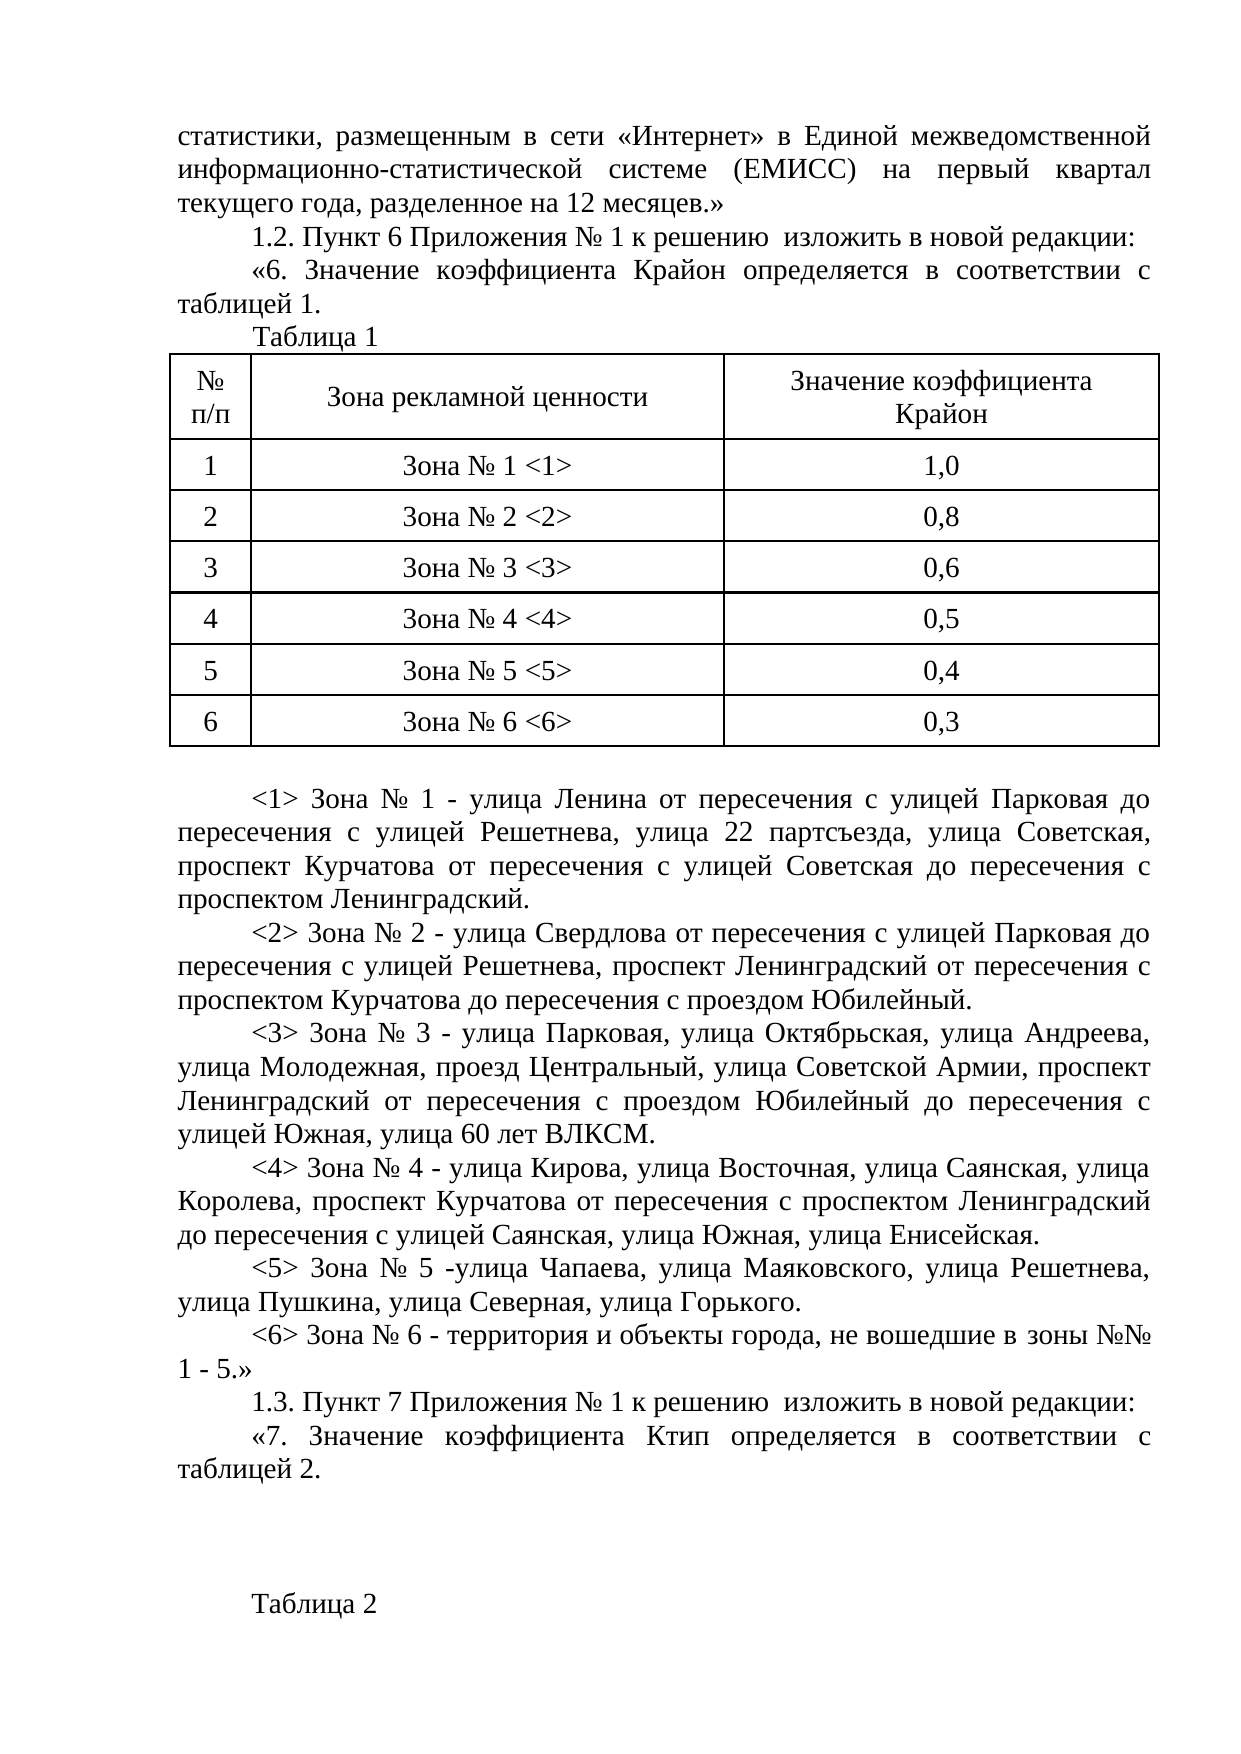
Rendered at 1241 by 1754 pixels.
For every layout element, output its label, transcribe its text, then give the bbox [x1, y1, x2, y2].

table_cell 0,5 [725, 594, 1158, 643]
title 1.2. Пункт 6 Приложения № 1 к решению изложить в новой редакции: [177, 219, 1152, 252]
table_cell 3oнa № 1 <1> [252, 440, 723, 489]
table_cell 1,0 [725, 440, 1158, 489]
text <6> 3oнa № 6 - территория и объекты города, не вошедшие в зоны №№ 1 - 5.» [177, 1317, 1152, 1384]
text «7. Значение коэффициента Ктип определяется в соответствии с таблицей 2. [177, 1418, 1152, 1485]
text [177, 118, 1152, 219]
text <1> Зона № 1 - улица Ленина от пересечения с улицей Парковая до пересечения с улицей Решетнева, улица 22 партсъезда, улица Советская, проспект Курчатова от пересечения с улицей Советская до пересечения с проспектом Ленинградский. [177, 781, 1152, 915]
table_cell 0,6 [725, 542, 1158, 591]
table_cell 0,8 [725, 491, 1158, 540]
text «6. Значение коэффициента Крайон определяется в соответствии с таблицей 1. [177, 252, 1152, 319]
table_header Значение коэффициента Крайон [725, 355, 1158, 438]
table_cell 3oнa № 5 <5> [252, 645, 723, 694]
table_cell 0,4 [725, 645, 1158, 694]
table_cell 3oнa № 3 <3> [252, 542, 723, 591]
text <3> 3oнa № 3 - улица Парковая, улица Октябрьская, улица Андреева, улица Молодежная, проезд Центральный, улица Советской Армии, проспект Ленинградский от пересечения с проездом Юбилейный до пересечения с улицей Южная, улица 60 лет ВЛКСМ. [177, 1016, 1152, 1150]
table_cell 4 [171, 594, 250, 643]
text <2> 3oнa № 2 - улица Свердлова от пересечения с улицей Парковая до пересечения с улицей Решетнева, проспект Ленинградский от пересечения с проспектом Курчатова до пересечения с проездом Юбилейный. [177, 915, 1152, 1016]
table_cell 6 [171, 696, 250, 745]
table_cell 3 [171, 542, 250, 591]
table_cell 5 [171, 645, 250, 694]
text <4> 3oнa № 4 - улица Кирова, улица Восточная, улица Саянская, улица Королева, проспект Курчатова от пересечения с проспектом Ленинградский до пересечения с улицей Саянская, улица Южная, улица Енисейская. [177, 1150, 1152, 1250]
table_cell 0,3 [725, 696, 1158, 745]
text <5> 3oнa № 5 -улица Чапаева, улица Маяковского, улица Решетнева, улица Пушкина, улица Северная, улица Горького. [177, 1250, 1152, 1317]
table_cell 1 [171, 440, 250, 489]
table_cell 2 [171, 491, 250, 540]
table_cell 3oнa № 4 <4> [252, 594, 723, 643]
table_header Зона рекламной ценности [252, 355, 723, 438]
table_cell 3oнa № 2 <2> [252, 491, 723, 540]
table_header № п/п [171, 355, 250, 438]
text Таблица 2 [177, 1586, 1152, 1619]
title 1.3. Пункт 7 Приложения № 1 к решению изложить в новой редакции: [177, 1384, 1152, 1418]
table_cell 3oнa № 6 <6> [252, 696, 723, 745]
text Таблица 1 [177, 319, 1152, 353]
